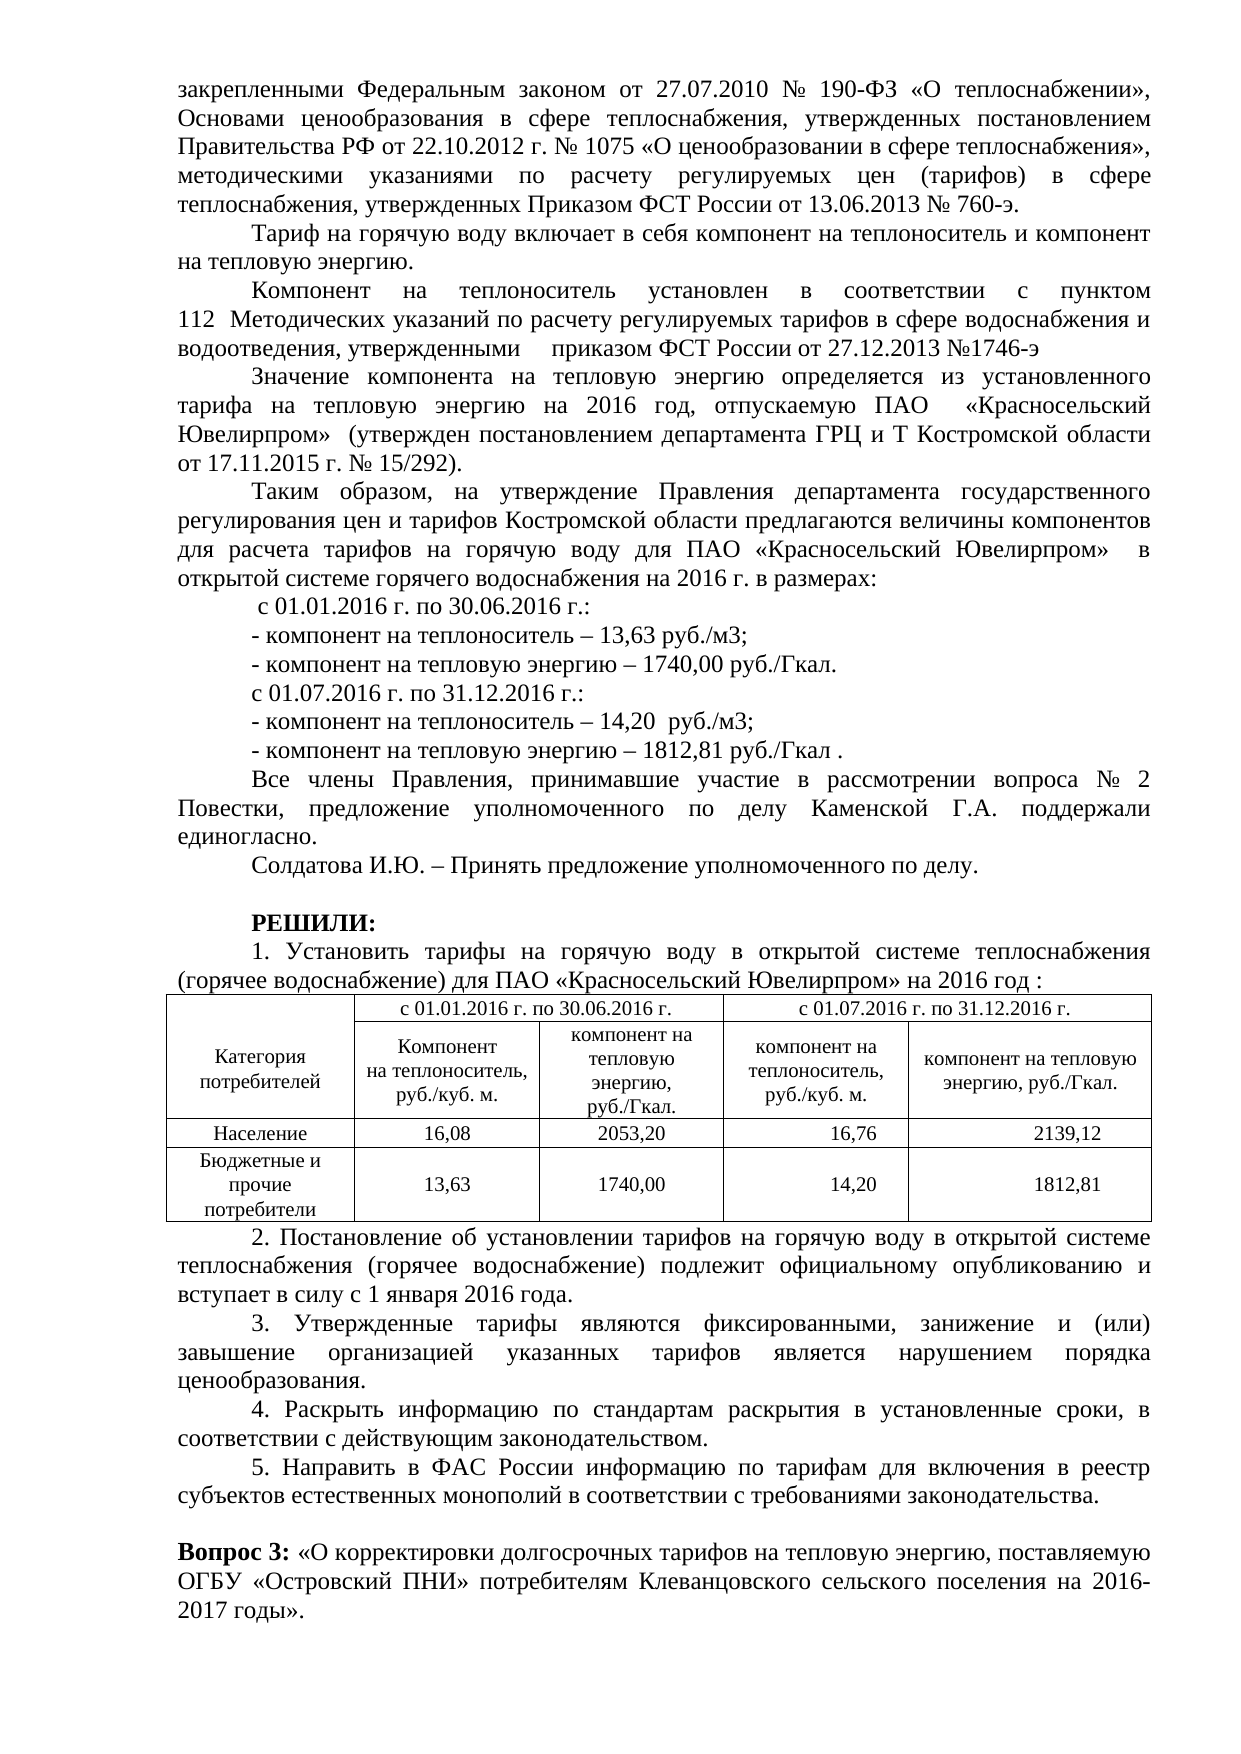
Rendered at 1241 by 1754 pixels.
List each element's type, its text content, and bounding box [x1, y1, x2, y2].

table_header с 01.01.2016 г. по 30.06.2016 г. [355, 995, 723, 1021]
table_header с 01.07.2016 г. по 31.12.2016 г. [724, 995, 1151, 1021]
table_cell Население [167, 1119, 354, 1147]
table_header Категория потребителей [167, 995, 354, 1118]
text 1. Установить тарифы на горячую воду в открытой системе теплоснабжения (горячее водоснабжение) для ПАО «Красносельский Ювелирпром» на 2016 год : [177, 936, 1152, 994]
text - компонент на теплоноситель – 13,63 руб./м3; [177, 620, 1152, 649]
text Таким образом, на утверждение Правления департамента государственного регулирования цен и тарифов Костромской области предлагаются величины компонентов для расчета тарифов на горячую воду для ПАО «Красносельский Ювелирпром» в открытой системе горячего водоснабжения на 2016 г. в размерах: [177, 476, 1152, 591]
text с 01.07.2016 г. по 31.12.2016 г.: [177, 678, 1152, 706]
table_cell 16,08 [355, 1119, 539, 1147]
table_cell 2139,12 [909, 1119, 1151, 1147]
table_cell компонент на тепловую энергию, руб./Гкал. [540, 1022, 723, 1118]
text 5. Направить в ФАС России информацию по тарифам для включения в реестр субъектов естественных монополий в соответствии с требованиями законодательства. [177, 1452, 1152, 1509]
table_cell 1812,81 [909, 1148, 1151, 1221]
text - компонент на тепловую энергию – 1740,00 руб./Гкал. [177, 649, 1152, 678]
text Компонент на теплоноситель установлен в соответствии с пунктом 112 Методических указаний по расчету регулируемых тарифов в сфере водоснабжения и водоотведения, утвержденными приказом ФСТ России от 27.12.2013 №1746-э [177, 275, 1152, 361]
text Все члены Правления, принимавшие участие в рассмотрении вопроса № 2 Повестки, предложение уполномоченного по делу Каменской Г.А. поддержали единогласно. [177, 764, 1152, 850]
table_cell Компонент на теплоноситель, руб./куб. м. [355, 1022, 539, 1118]
text 3. Утвержденные тарифы являются фиксированными, занижение и (или) завышение организацией указанных тарифов является нарушением порядка ценообразования. [177, 1308, 1152, 1394]
text РЕШИЛИ: [177, 908, 1152, 936]
text 4. Раскрыть информацию по стандартам раскрытия в установленные сроки, в соответствии с действующим законодательством. [177, 1394, 1152, 1452]
table_cell 2053,20 [540, 1119, 723, 1147]
text с 01.01.2016 г. по 30.06.2016 г.: [177, 591, 1152, 620]
table_cell 14,20 [724, 1148, 908, 1221]
text - компонент на тепловую энергию – 1812,81 руб./Гкал . [177, 735, 1152, 764]
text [177, 74, 1152, 218]
text Вопрос 3: «О корректировки долгосрочных тарифов на тепловую энергию, поставляемую ОГБУ «Островский ПНИ» потребителям Клеванцовского сельского поселения на 2016-2017 годы». [177, 1536, 1152, 1624]
table_cell 1740,00 [540, 1148, 723, 1221]
text - компонент на теплоноситель – 14,20 руб./м3; [177, 706, 1152, 735]
table_cell 13,63 [355, 1148, 539, 1221]
text 2. Постановление об установлении тарифов на горячую воду в открытой системе теплоснабжения (горячее водоснабжение) подлежит официальному опубликованию и вступает в силу с 1 января 2016 года. [177, 1222, 1152, 1308]
table_cell Бюджетные и прочие потребители [167, 1148, 354, 1221]
table_cell 16,76 [724, 1119, 908, 1147]
text Тариф на горячую воду включает в себя компонент на теплоноситель и компонент на тепловую энергию. [177, 218, 1152, 275]
text Солдатова И.Ю. – Принять предложение уполномоченного по делу. [177, 850, 1152, 879]
text Значение компонента на тепловую энергию определяется из установленного тарифа на тепловую энергию на 2016 год, отпускаемую ПАО «Красносельский Ювелирпром» (утвержден постановлением департамента ГРЦ и Т Костромской области от 17.11.2015 г. № 15/292). [177, 361, 1152, 476]
table_cell компонент на тепловую энергию, руб./Гкал. [909, 1022, 1151, 1118]
table_cell компонент на теплоноситель, руб./куб. м. [724, 1022, 908, 1118]
